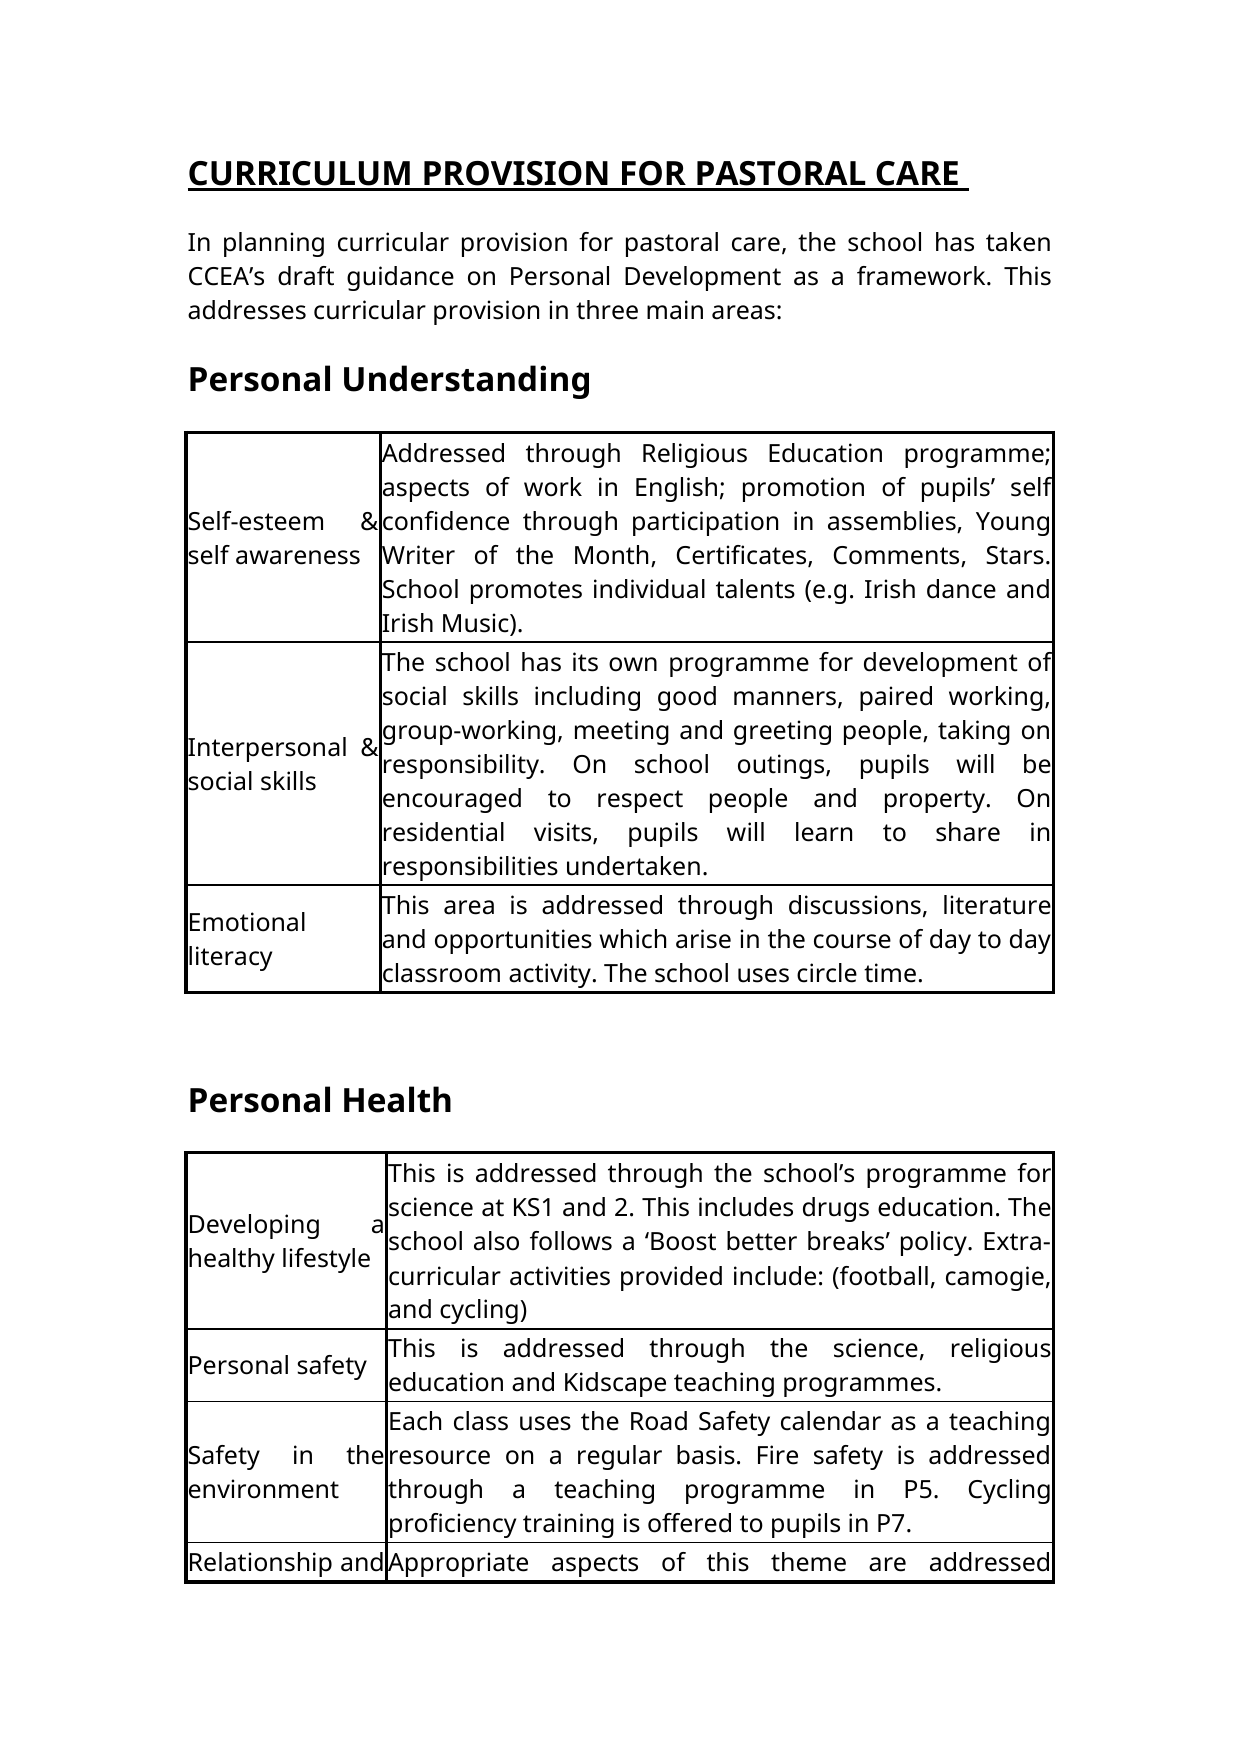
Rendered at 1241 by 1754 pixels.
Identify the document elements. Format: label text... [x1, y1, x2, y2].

table_header Developing a healthy lifestyle [188, 1154, 385, 1328]
table_cell Emotional literacy [188, 886, 379, 991]
table_header Addressed through Religious Education programme; aspects of work in English; promotion of pupils’ self confidence through participation in assemblies, Young Writer of the Month, Certificates, Comments, Stars. School promotes individual talents (e.g. Irish dance and Irish Music). [382, 434, 1052, 641]
text In planning curricular provision for pastoral care, the school has taken CCEA’s draft guidance on Personal Development as a framework. This addresses curricular provision in three main areas: [187, 224, 1053, 327]
table_header Self-esteem & self awareness [188, 434, 379, 641]
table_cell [388, 1543, 1052, 1580]
table_cell This is addressed through the science, religious education and Kidscape teaching programmes. [388, 1330, 1052, 1401]
text Personal Understanding [187, 356, 1053, 401]
text CURRICULUM PROVISION FOR PASTORAL CARE [187, 150, 1053, 195]
table_cell Each class uses the Road Safety calendar as a teaching resource on a regular basis. Fire safety is addressed through a teaching programme in P5. Cycling proficiency training is offered to pupils in P7. [388, 1402, 1052, 1542]
table_cell Safety in the environment [188, 1402, 385, 1542]
table_header This is addressed through the school’s programme for science at KS1 and 2. This includes drugs education. The school also follows a ‘Boost better breaks’ policy. Extra- curricular activities provided include: (football, camogie, and cycling) [388, 1154, 1052, 1328]
table_cell Personal safety [188, 1330, 385, 1401]
table_cell The school has its own programme for development of social skills including good manners, paired working, group-working, meeting and greeting people, taking on responsibility. On school outings, pupils will be encouraged to respect people and property. On residential visits, pupils will learn to share in responsibilities undertaken. [382, 643, 1052, 884]
table_cell This area is addressed through discussions, literature and opportunities which arise in the course of day to day classroom activity. The school uses circle time. [382, 886, 1052, 991]
text Personal Health [187, 1077, 1053, 1122]
table_cell Interpersonal & social skills [188, 643, 379, 884]
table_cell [188, 1543, 385, 1580]
